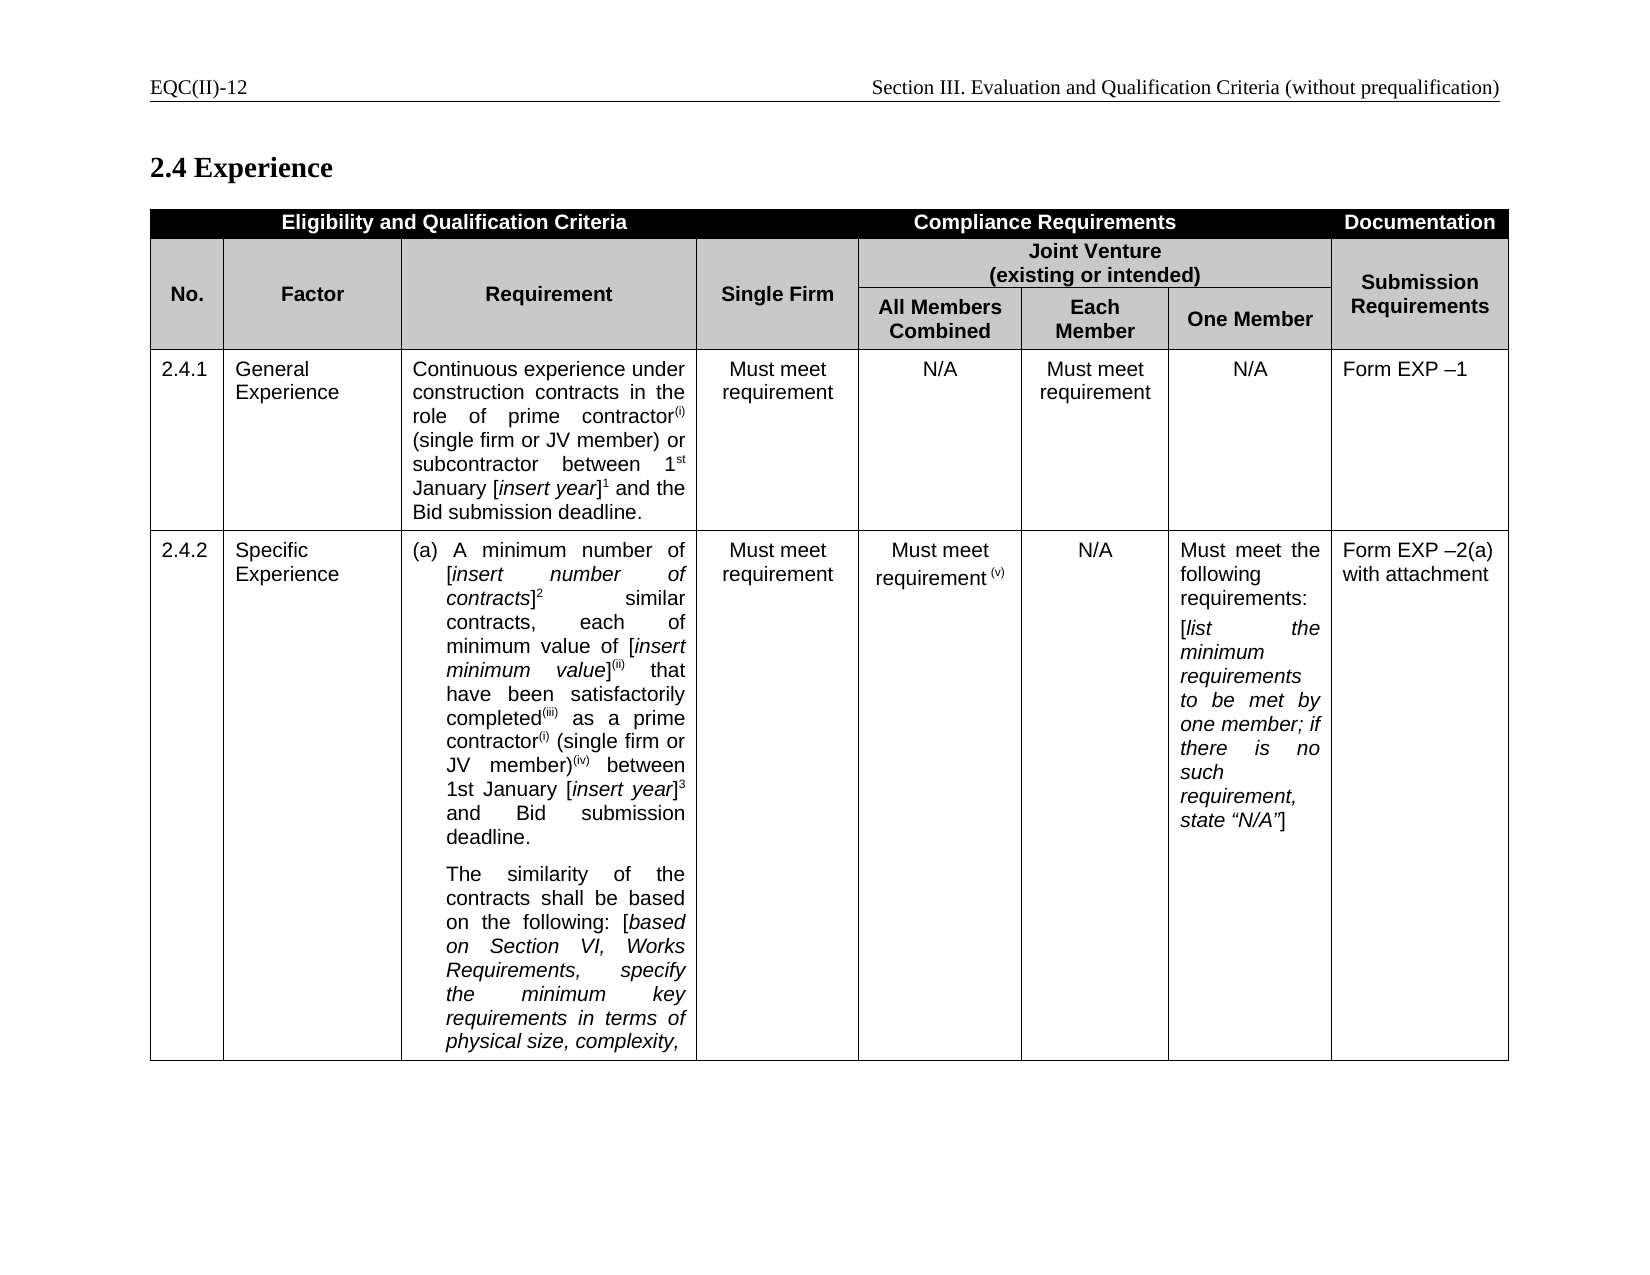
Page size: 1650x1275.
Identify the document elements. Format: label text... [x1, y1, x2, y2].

table_cell (a) A minimum number of [insert number of contracts]2 similar contracts, each of minimum value of [insert minimum value](ii) that have been satisfactorily completed(iii) as a prime contractor(i) (single firm or JV member)(iv) between 1st January [insert year]3 and Bid submission deadline. The similarity of the contracts shall be based on the following: [based on Section VI, Works Requirements, specify the minimum key requirements in terms of physical size, complexity, [402, 531, 696, 1059]
table_cell Form EXP –1 [1332, 350, 1508, 530]
table_cell N/A [1169, 350, 1331, 530]
table_cell Must meet the following requirements: [list the minimum requirements to be met by one member; if there is no such requirement, state “N/A”] [1169, 531, 1331, 1059]
table_header Compliance Requirements [759, 210, 1331, 238]
table_cell All Members Combined [859, 288, 1021, 349]
table_cell 2.4.2 [151, 531, 223, 1059]
table_cell Submission Requirements [1332, 239, 1508, 349]
table_cell Factor [224, 239, 401, 349]
table_cell 2.4.1 [151, 350, 223, 530]
table_cell Must meet requirement [697, 531, 858, 1059]
table_cell Must meet requirement [697, 350, 858, 530]
table_cell Form EXP –2(a) with attachment [1332, 531, 1508, 1059]
table_cell One Member [1169, 288, 1331, 349]
table_cell Requirement [402, 239, 696, 349]
table_header Documentation [1332, 210, 1508, 238]
table_cell Single Firm [697, 239, 858, 349]
table_cell Must meet requirement [1022, 350, 1168, 530]
table_header Eligibility and Qualification Criteria [151, 210, 758, 238]
table_cell Must meet requirement (v) [859, 531, 1021, 1059]
table_cell General Experience [224, 350, 401, 530]
table_cell Specific Experience [224, 531, 401, 1059]
table_cell Continuous experience under construction contracts in the role of prime contractor(i) (single firm or JV member) or subcontractor between 1st January [insert year]1 and the Bid submission deadline. [402, 350, 696, 530]
table_cell Each Member [1022, 288, 1168, 349]
table_cell N/A [859, 350, 1021, 530]
table_cell Joint Venture (existing or intended) [859, 239, 1331, 287]
table_cell N/A [1022, 531, 1168, 1059]
list Experience [150, 150, 1500, 183]
table_cell No. [151, 239, 223, 349]
